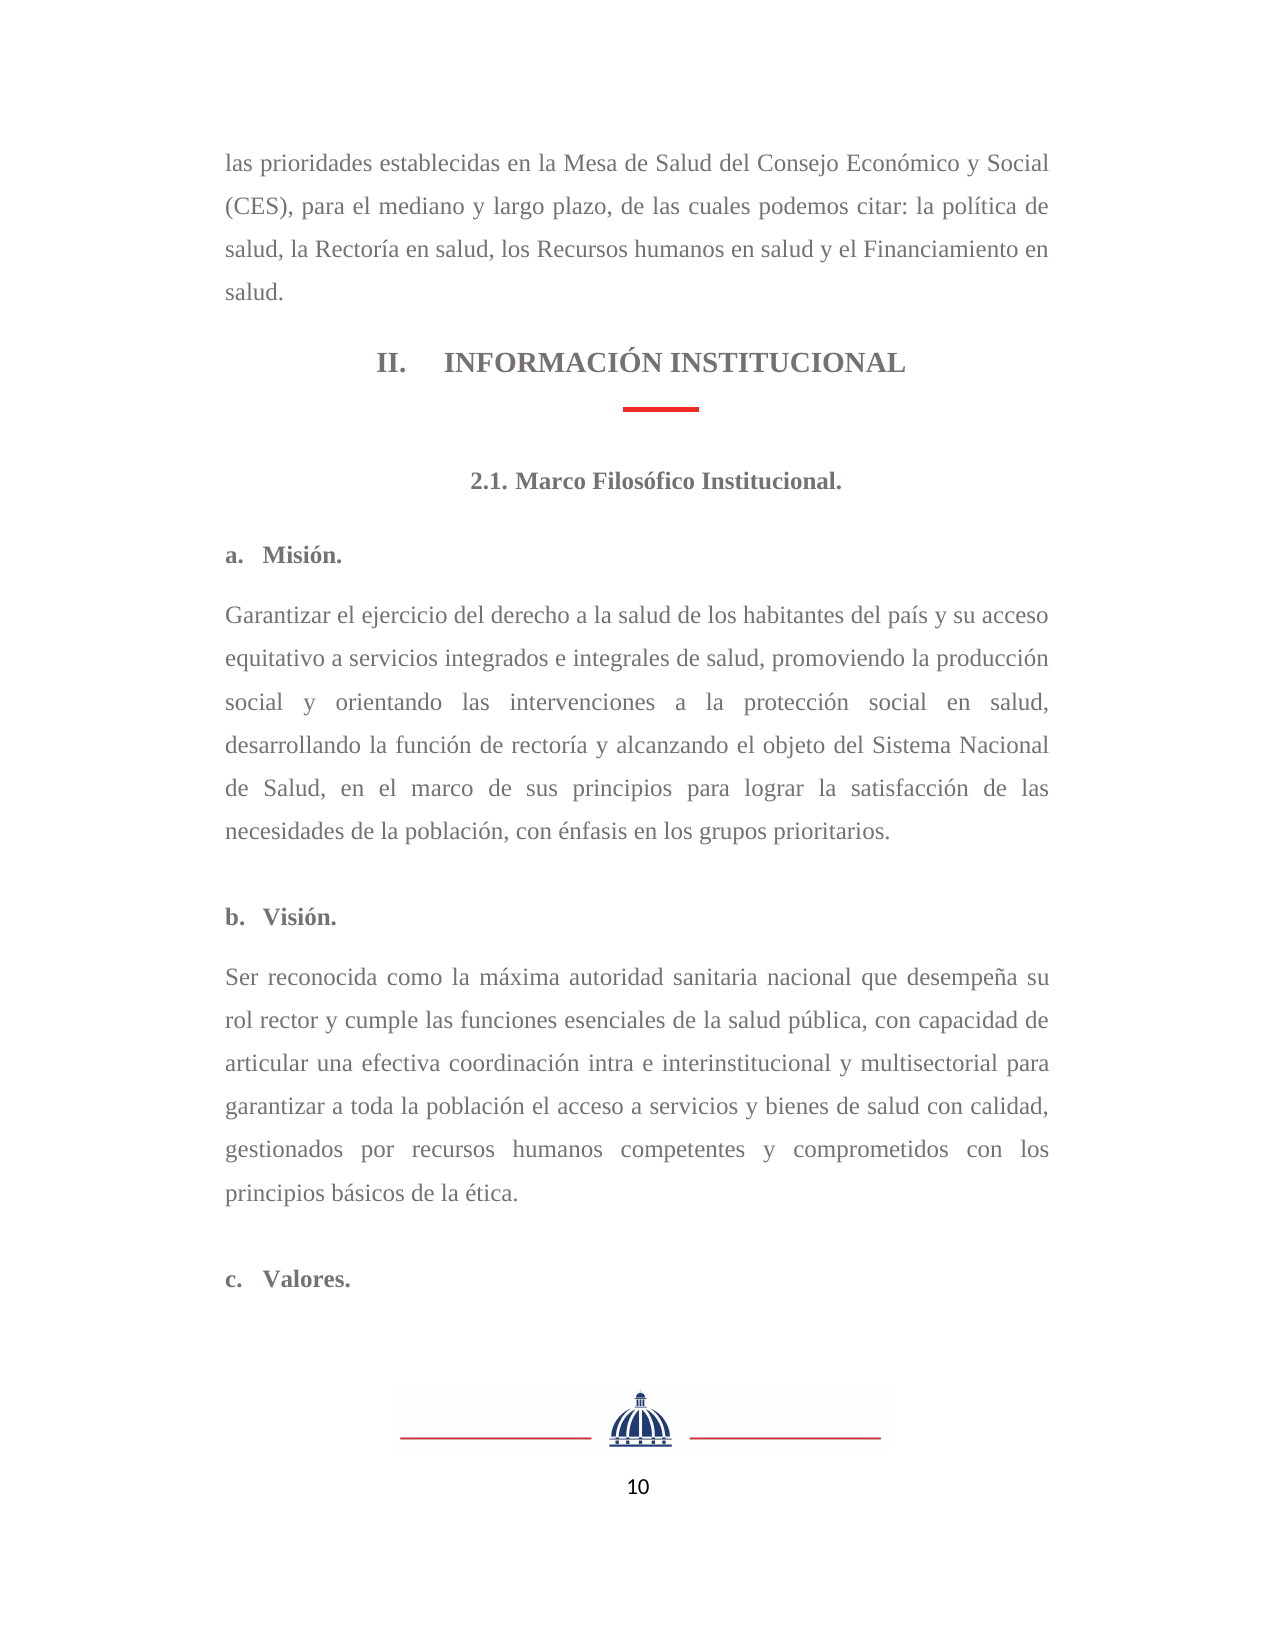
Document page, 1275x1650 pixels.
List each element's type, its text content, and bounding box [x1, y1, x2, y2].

text Garantizar el ejercicio del derecho a la salud de los habitantes del país y su acceso equitativo a servicios integrados e integrales de salud, promoviendo la producción social y orientando las intervenciones a la protección social en salud, desarrollando la función de rectoría y alcanzando el objeto del Sistema Nacional de Salud, en el marco de sus principios para lograr la satisfacción de las necesidades de la población, con énfasis en los grupos prioritarios. [225, 600, 1050, 845]
subtitle Marco Filosófico Institucional. [262, 466, 1050, 495]
list Valores. [225, 1264, 1050, 1293]
list Visión. [225, 902, 1050, 931]
subtitle INFORMACIÓN INSTITUCIONAL [262, 345, 1050, 379]
picture [396, 1386, 889, 1452]
text Ser reconocida como la máxima autoridad sanitaria nacional que desempeña su rol rector y cumple las funciones esenciales de la salud pública, con capacidad de articular una efectiva coordinación intra e interinstitucional y multisectorial para garantizar a toda la población el acceso a servicios y bienes de salud con calidad, gestionados por recursos humanos competentes y comprometidos con los principios básicos de la ética. [225, 962, 1050, 1206]
list Misión. [225, 541, 1050, 569]
